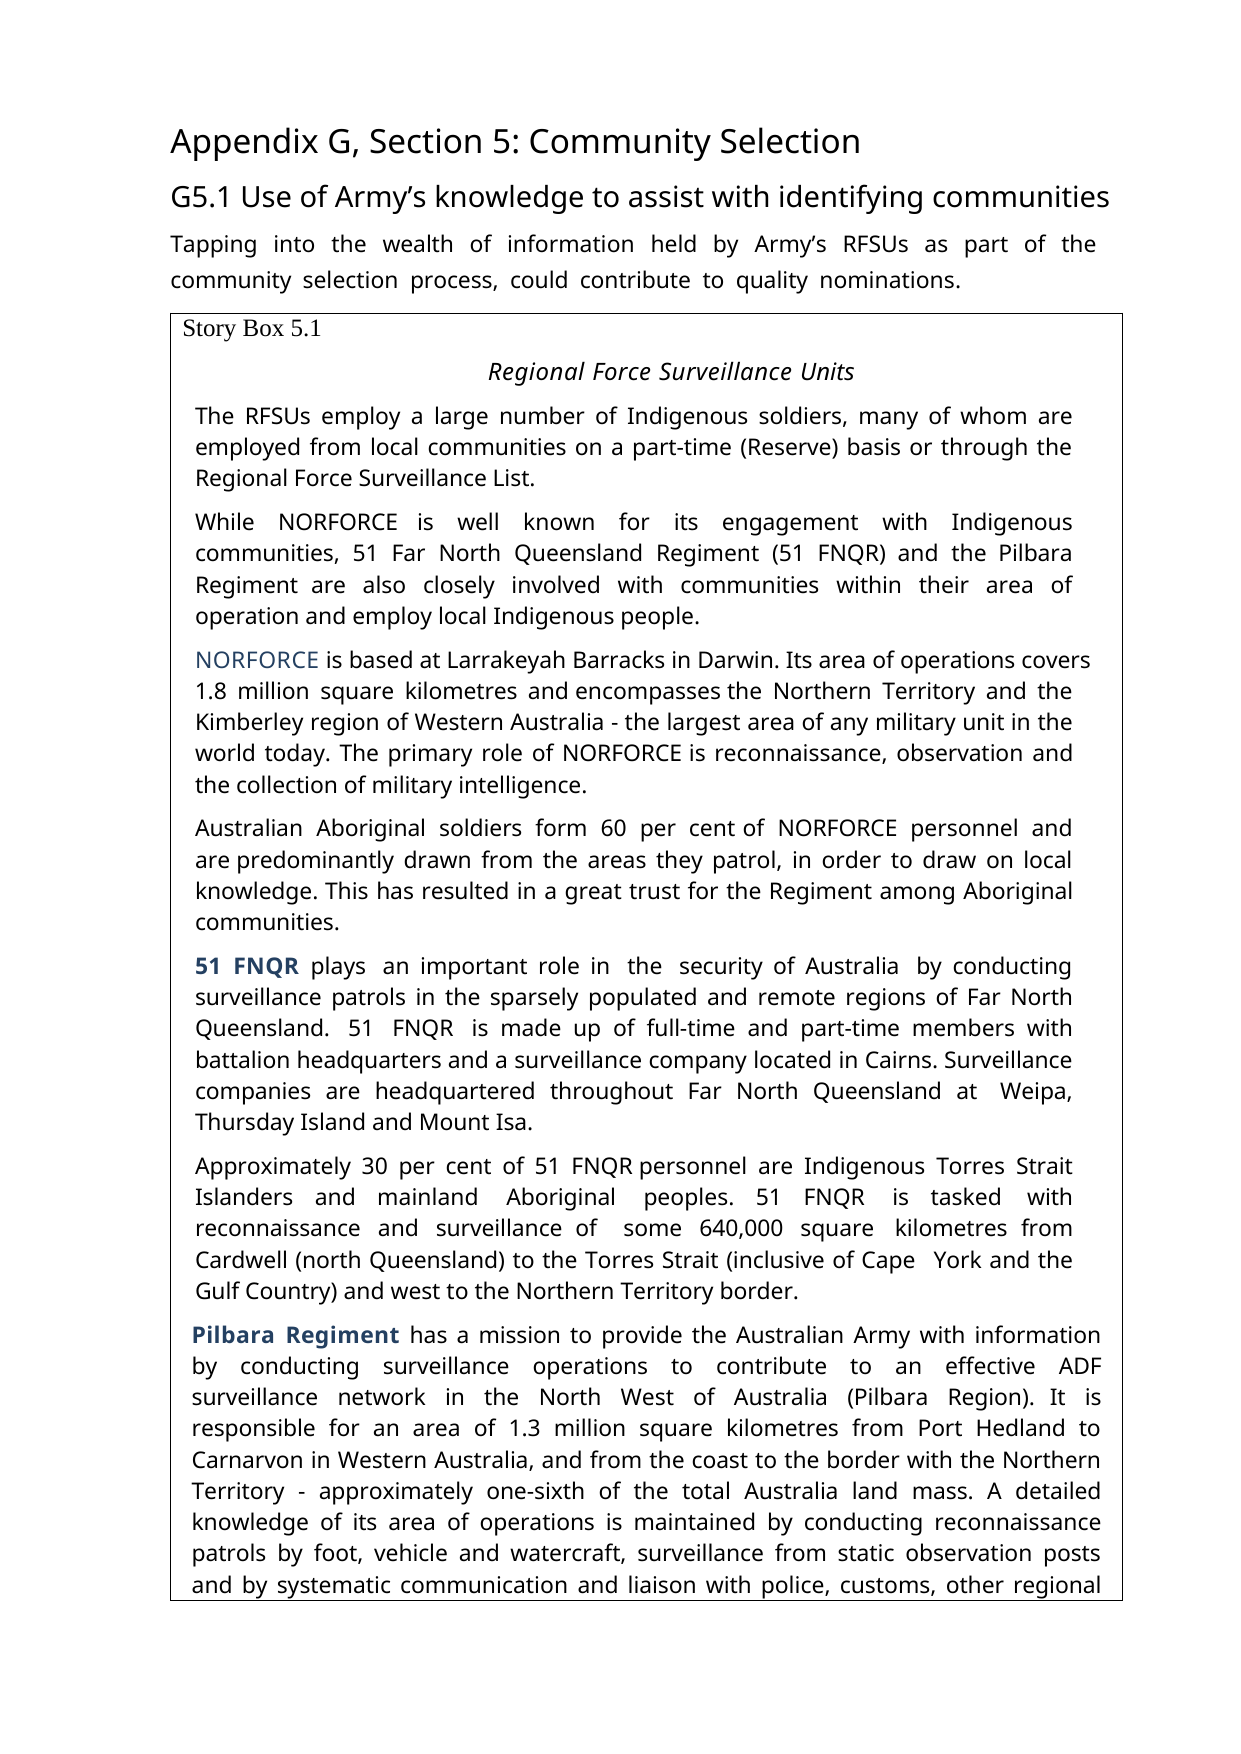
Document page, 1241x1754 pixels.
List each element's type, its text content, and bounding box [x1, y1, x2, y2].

subtitle Appendix G, Section 5: Community Selection [170, 118, 1122, 163]
text Tapping into the wealth of information held by Army’s RFSUs as part of the community selection process, could contribute to quality nominations. [170, 228, 1097, 295]
subtitle G5.1 Use of Army’s knowledge to assist with identifying communities [170, 176, 1122, 216]
